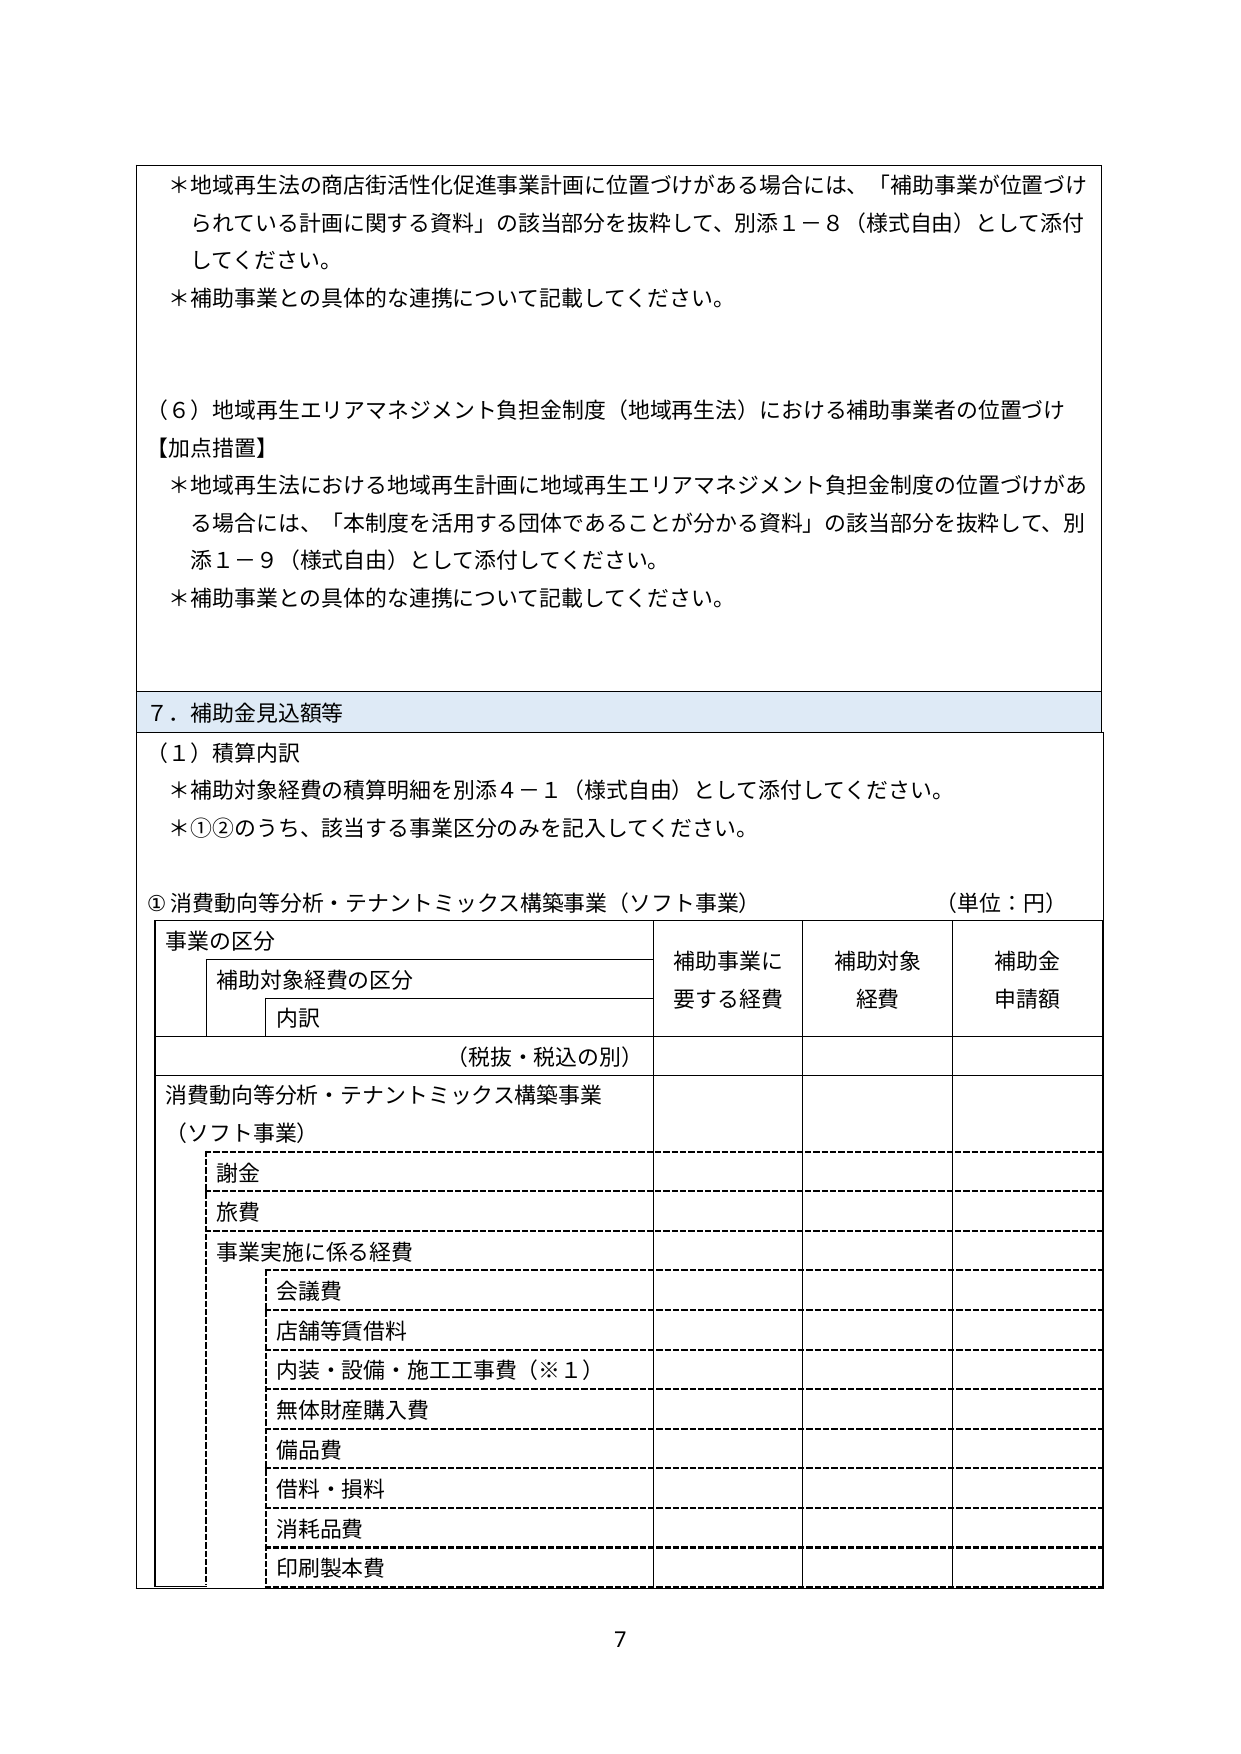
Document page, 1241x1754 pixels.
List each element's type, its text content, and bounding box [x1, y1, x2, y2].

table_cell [137, 166, 1101, 691]
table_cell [137, 733, 1103, 1588]
table_cell ７．補助金見込額等 [137, 692, 1101, 732]
